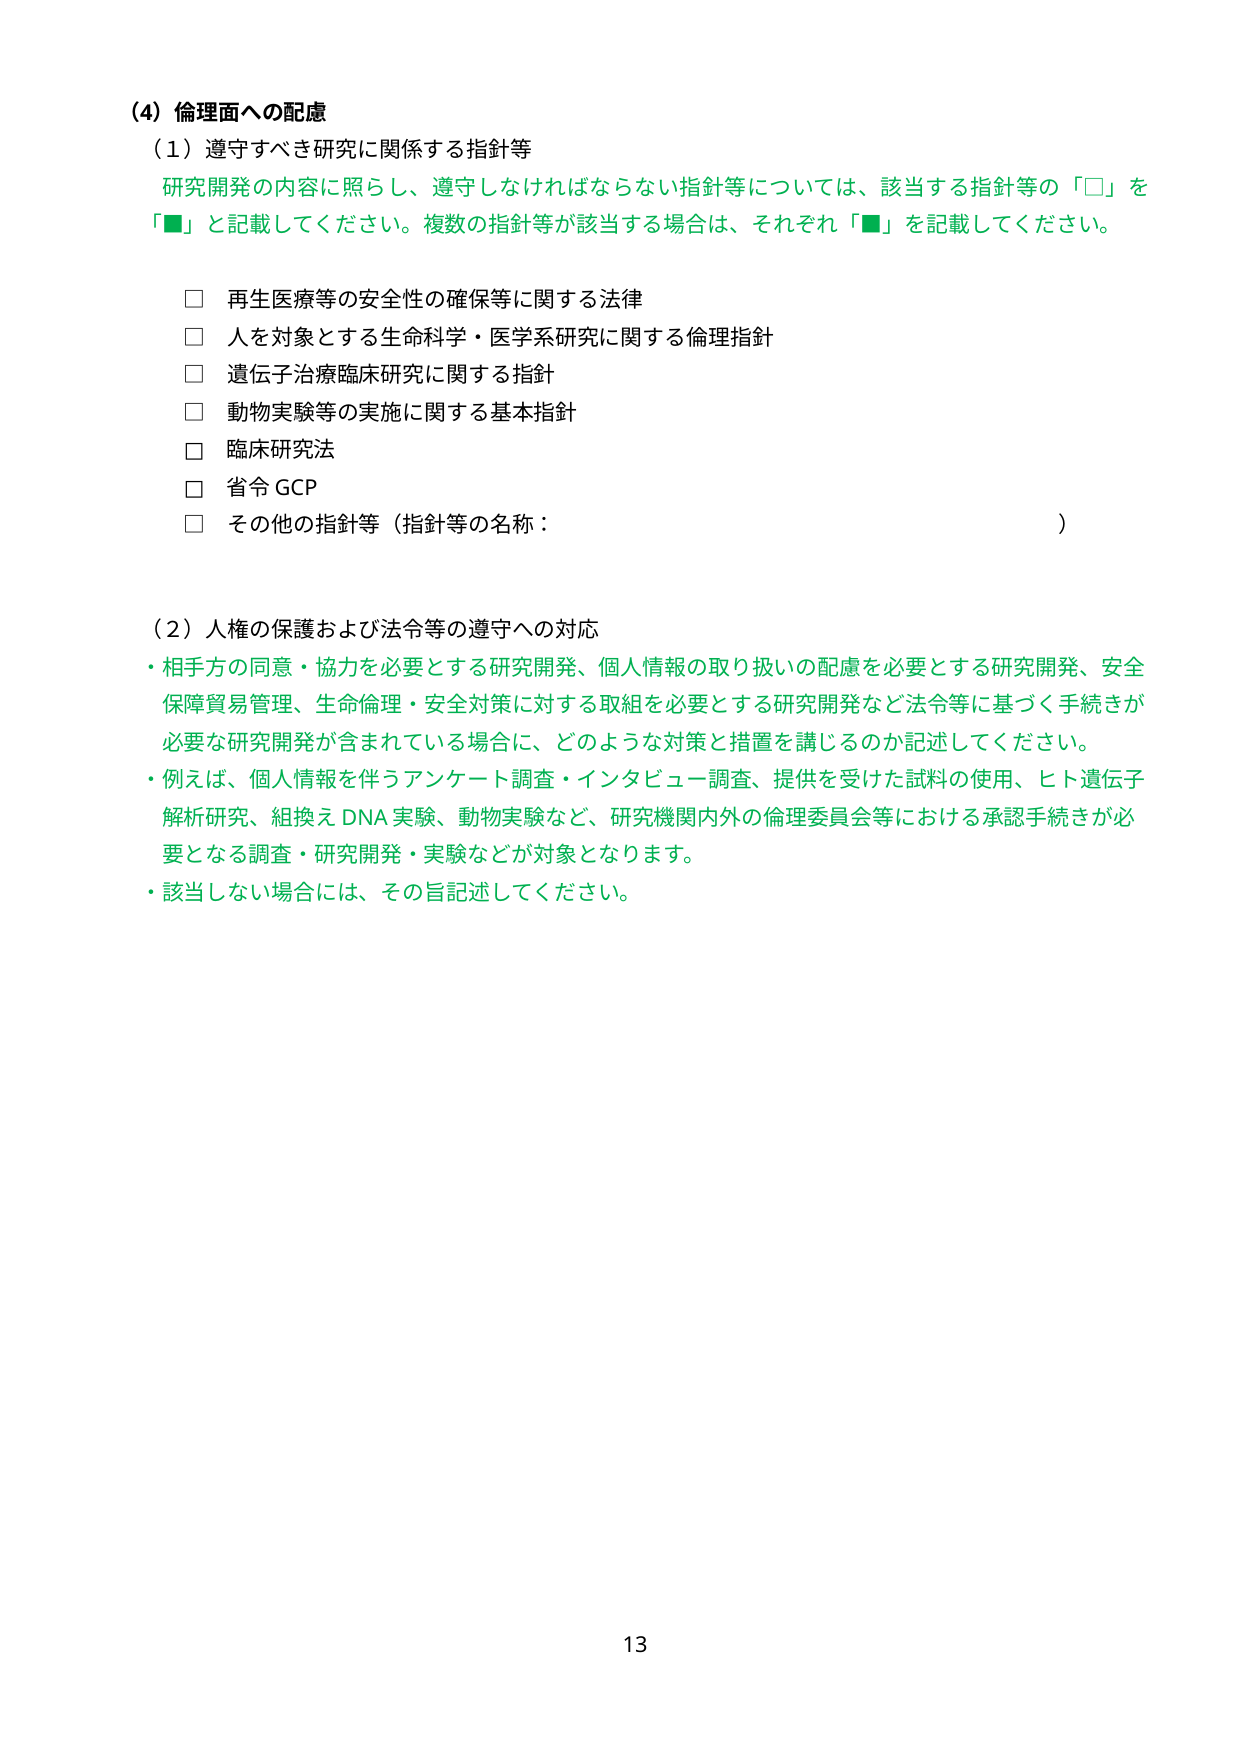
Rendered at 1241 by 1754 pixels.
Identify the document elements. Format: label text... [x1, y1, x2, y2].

text □ 省令GCP [118, 465, 1152, 503]
text （２）人権の保護および法令等の遵守への対応 [118, 608, 1152, 645]
text ・例えば、個人情報を伴うアンケート調査・インタビュー調査、提供を受けた試料の使用、ヒト遺伝子解析研究、組換えDNA実験、動物実験など、研究機関内外の倫理委員会等における承認手続きが必要となる調査・研究開発・実験などが対象となります。 [140, 758, 1152, 870]
text □ 人を対象とする生命科学・医学系研究に関する倫理指針 [118, 315, 1152, 353]
text 研究開発の内容に照らし、遵守しなければならない指針等については、該当する指針等の「□」を「■」と記載してください。複数の指針等が該当する場合は、それぞれ「■」を記載してください。 [140, 165, 1152, 240]
text □ 遺伝子治療臨床研究に関する指針 [118, 353, 1152, 390]
text （１）遵守すべき研究に関係する指針等 [118, 128, 1152, 165]
text ・該当しない場合には、その旨記述してください。 [118, 870, 1152, 908]
text □ 再生医療等の安全性の確保等に関する法律 [118, 278, 1152, 315]
text □ 臨床研究法 [118, 428, 1152, 465]
text □ 動物実験等の実施に関する基本指針 [118, 390, 1152, 428]
text □ その他の指針等（指針等の名称： ） [118, 503, 1152, 540]
subtitle （4）倫理面への配慮 [118, 90, 1152, 128]
text ・相手方の同意・協力を必要とする研究開発、個人情報の取り扱いの配慮を必要とする研究開発、安全保障貿易管理、生命倫理・安全対策に対する取組を必要とする研究開発など法令等に基づく手続きが必要な研究開発が含まれている場合に、どのような対策と措置を講じるのか記述してください。 [140, 645, 1152, 758]
